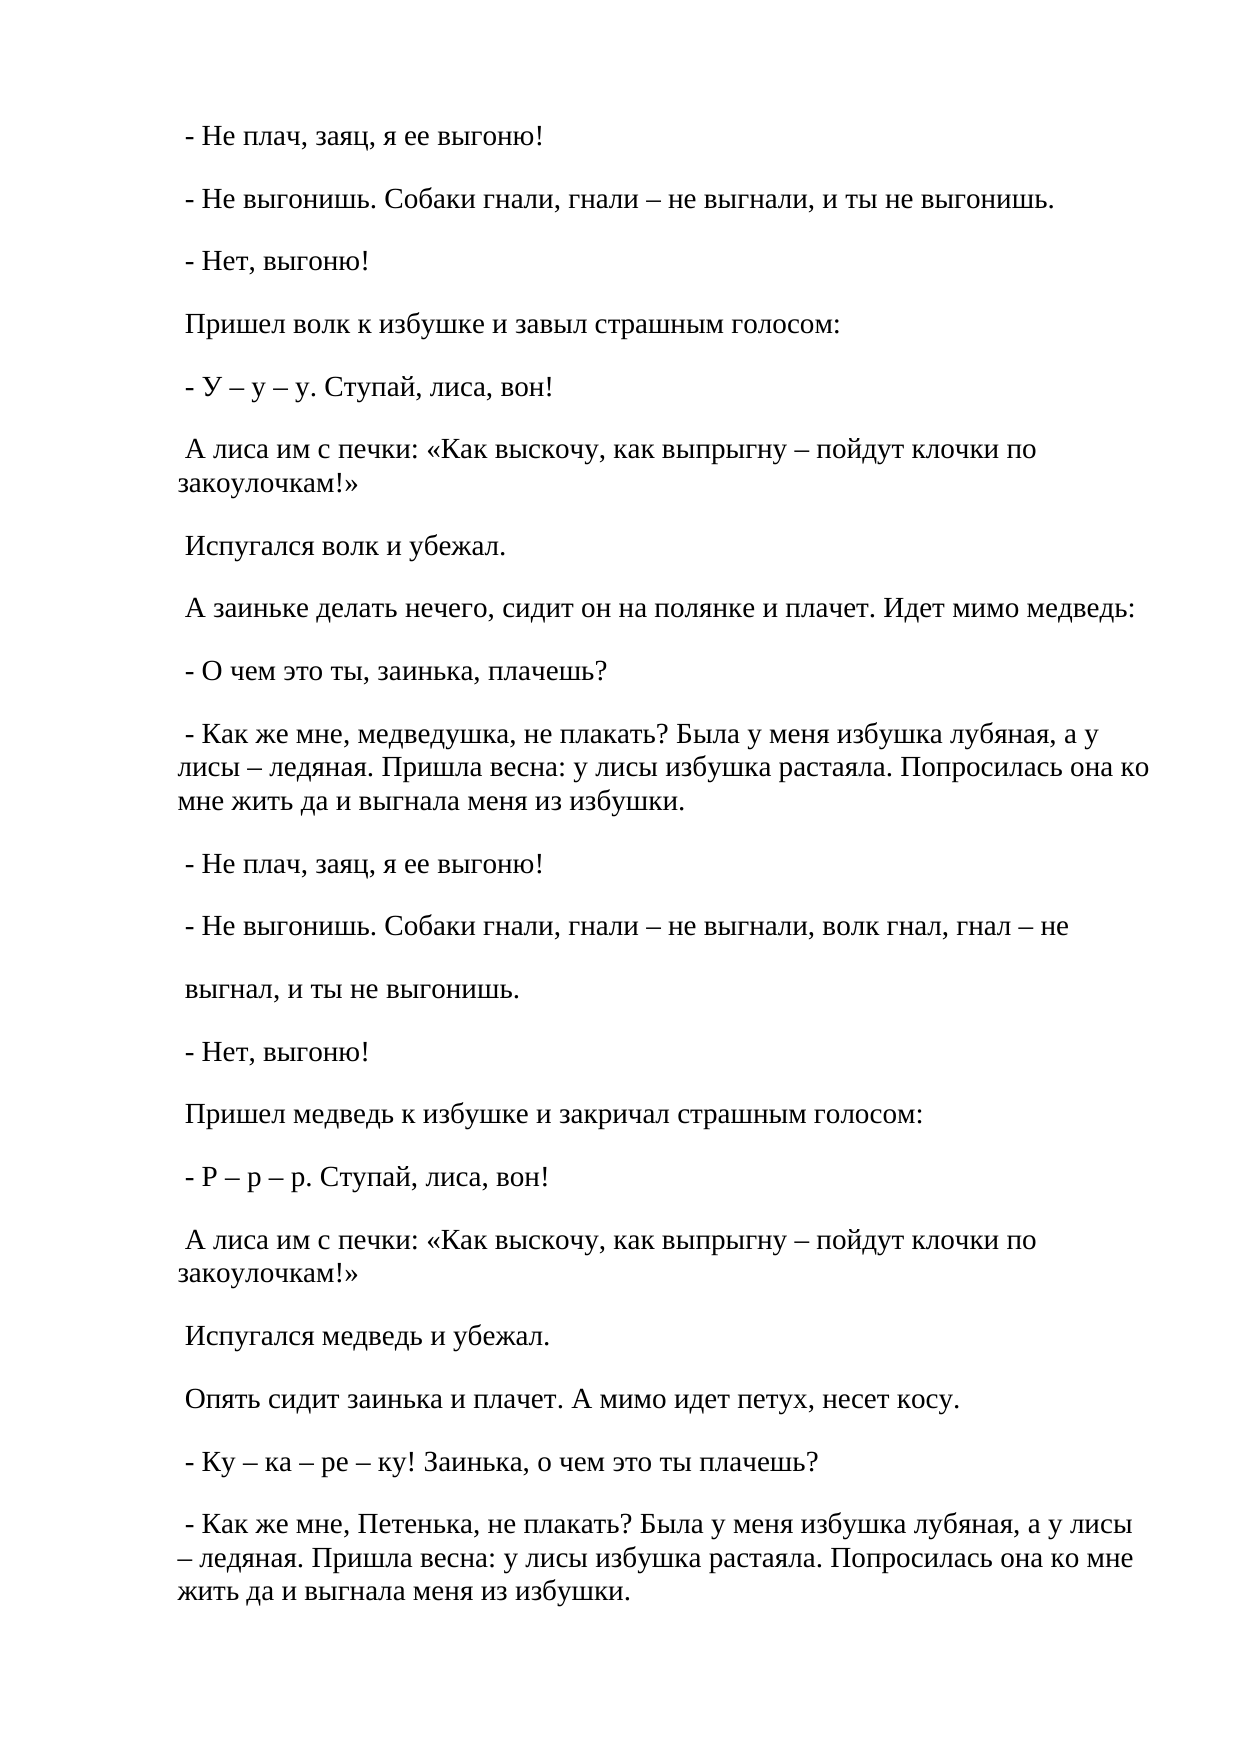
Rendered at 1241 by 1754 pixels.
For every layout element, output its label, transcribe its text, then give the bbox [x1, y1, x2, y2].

text Пришел медведь к избушке и закричал страшным голосом: [177, 1097, 1152, 1130]
text - Как же мне, Петенька, не плакать? Была у меня избушка лубяная, а у лисы – ледяная. Пришла весна: у лисы избушка растаяла. Попросилась она ко мне жить да и выгнала меня из избушки. [177, 1506, 1152, 1607]
text - Р – р – р. Ступай, лиса, вон! [177, 1159, 1152, 1193]
text Пришел волк к избушке и завыл страшным голосом: [177, 306, 1152, 340]
text Испугался медведь и убежал. [177, 1318, 1152, 1352]
text - Нет, выгоню! [177, 243, 1152, 277]
text А лиса им с печки: «Как выскочу, как выпрыгну – пойдут клочки по закоулочкам!» [177, 432, 1152, 499]
text - Как же мне, медведушка, не плакать? Была у меня избушка лубяная, а у лисы – ледяная. Пришла весна: у лисы избушка растаяла. Попросилась она ко мне жить да и выгнала меня из избушки. [177, 716, 1152, 817]
text Опять сидит заинька и плачет. А мимо идет петух, несет косу. [177, 1381, 1152, 1414]
text - О чем это ты, заинька, плачешь? [177, 653, 1152, 687]
text выгнал, и ты не выгонишь. [177, 971, 1152, 1005]
text - Не плач, заяц, я ее выгоню! [177, 118, 1152, 152]
text - У – у – у. Ступай, лиса, вон! [177, 369, 1152, 402]
text Испугался волк и убежал. [177, 528, 1152, 561]
text - Не выгонишь. Собаки гнали, гнали – не выгнали, волк гнал, гнал – не [177, 908, 1152, 942]
text - Нет, выгоню! [177, 1034, 1152, 1067]
text - Не плач, заяц, я ее выгоню! [177, 846, 1152, 879]
text - Ку – ка – ре – ку! Заинька, о чем это ты плачешь? [177, 1444, 1152, 1477]
text - Не выгонишь. Собаки гнали, гнали – не выгнали, и ты не выгонишь. [177, 181, 1152, 214]
text А заиньке делать нечего, сидит он на полянке и плачет. Идет мимо медведь: [177, 591, 1152, 624]
text А лиса им с печки: «Как выскочу, как выпрыгну – пойдут клочки по закоулочкам!» [177, 1222, 1152, 1289]
